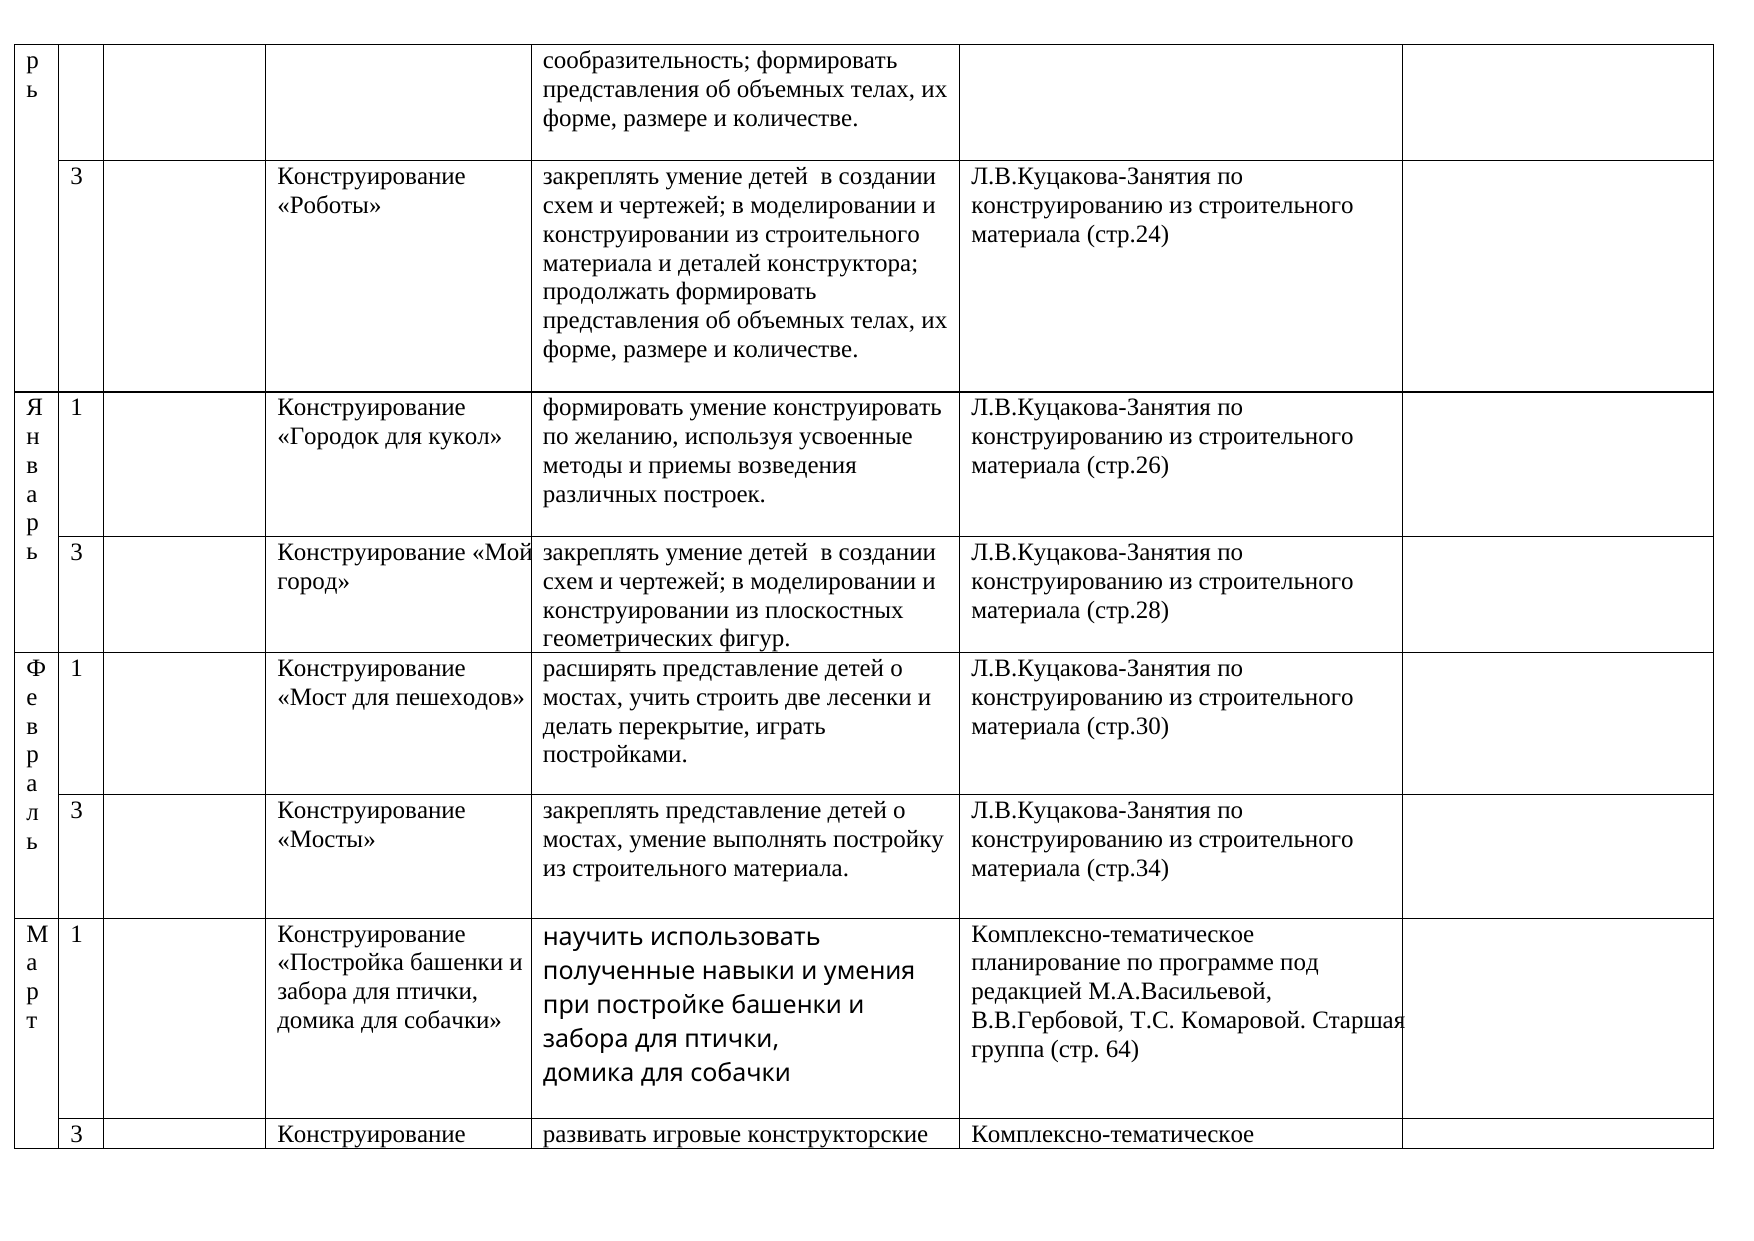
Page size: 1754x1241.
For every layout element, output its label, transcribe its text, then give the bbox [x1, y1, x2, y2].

table_cell Л.В.Куцакова-Занятия по конструированию из строительного материала (стр.24) [960, 161, 1402, 391]
table_cell Де к а брь [15, 45, 58, 391]
table_cell Конструирование «Роботы» [266, 161, 531, 391]
table_cell [1403, 795, 1713, 918]
table_cell закреплять умение детей в создании схем и чертежей; в моделировании и конструировании из плоскостных геометрических фигур. [532, 537, 959, 652]
table_cell 1 [59, 653, 103, 794]
table_cell [1403, 919, 1713, 1118]
table_cell Конструирование «Постройка башенки и забора для птички, домика для собачки» [266, 919, 531, 1118]
table_cell закреплять умение детей в создании схем и чертежей; в моделировании и конструировании из строительного материала и деталей конструктора; продолжать формировать представления об объемных телах, их форме, размере и количестве. [532, 161, 959, 391]
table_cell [960, 1119, 1402, 1148]
table_cell формировать умение конструировать по желанию, используя усвоенные методы и приемы возведения различных построек. [532, 393, 959, 536]
table_cell 3 [59, 795, 103, 918]
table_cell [532, 45, 959, 160]
table_cell Конструирование «Мой город» [266, 537, 531, 652]
table_cell закреплять представление детей о мостах, умение выполнять постройку из строительного материала. [532, 795, 959, 918]
table_cell научить использовать полученные навыки и умения при постройке башенки и забора для птички, домика для собачки [532, 919, 959, 1118]
table_cell Ма р т [15, 919, 58, 1148]
table_cell [104, 653, 265, 794]
table_cell Янв а рь [15, 393, 58, 652]
table_cell 1 [59, 919, 103, 1118]
table_cell [104, 161, 265, 391]
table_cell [266, 45, 531, 160]
table_cell [1403, 537, 1713, 652]
table_cell Л.В.Куцакова-Занятия по конструированию из строительного материала (стр.28) [960, 537, 1402, 652]
table_cell расширять представление детей о мостах, учить строить две лесенки и делать перекрытие, играть постройками. [532, 653, 959, 794]
table_cell 1 [59, 393, 103, 536]
table_cell 3 [59, 161, 103, 391]
table_cell Конструирование «Мост для пешеходов» [266, 653, 531, 794]
table_cell Л.В.Куцакова-Занятия по конструированию из строительного материала (стр.34) [960, 795, 1402, 918]
table_cell [1403, 1119, 1713, 1148]
table_cell Л.В.Куцакова-Занятия по конструированию из строительного материала (стр.30) [960, 653, 1402, 794]
table_cell Л.В.Куцакова-Занятия по конструированию из строительного материала (стр.26) [960, 393, 1402, 536]
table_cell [266, 1119, 531, 1148]
table_cell [104, 537, 265, 652]
table_cell [104, 45, 265, 160]
table_cell Фе вр а ль [15, 653, 58, 918]
table_cell [1403, 393, 1713, 536]
table_cell [1403, 45, 1713, 160]
table_cell 3 [59, 537, 103, 652]
table_cell Комплексно-тематическое планирование по программе под редакцией М.А.Васильевой, В.В.Гербовой, Т.С. Комаровой. Старшая группа (стр. 64) [960, 919, 1402, 1118]
table_cell 3 [59, 1119, 103, 1148]
table_cell Конструирование «Мосты» [266, 795, 531, 918]
table_cell [1403, 653, 1713, 794]
table_cell 1 [59, 45, 103, 160]
table_cell [104, 1119, 265, 1148]
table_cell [960, 45, 1402, 160]
table_cell Конструирование «Городок для кукол» [266, 393, 531, 536]
table_cell [104, 393, 265, 536]
table_cell [104, 795, 265, 918]
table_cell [532, 1119, 959, 1148]
table_cell [1403, 161, 1713, 391]
table_cell [104, 919, 265, 1118]
